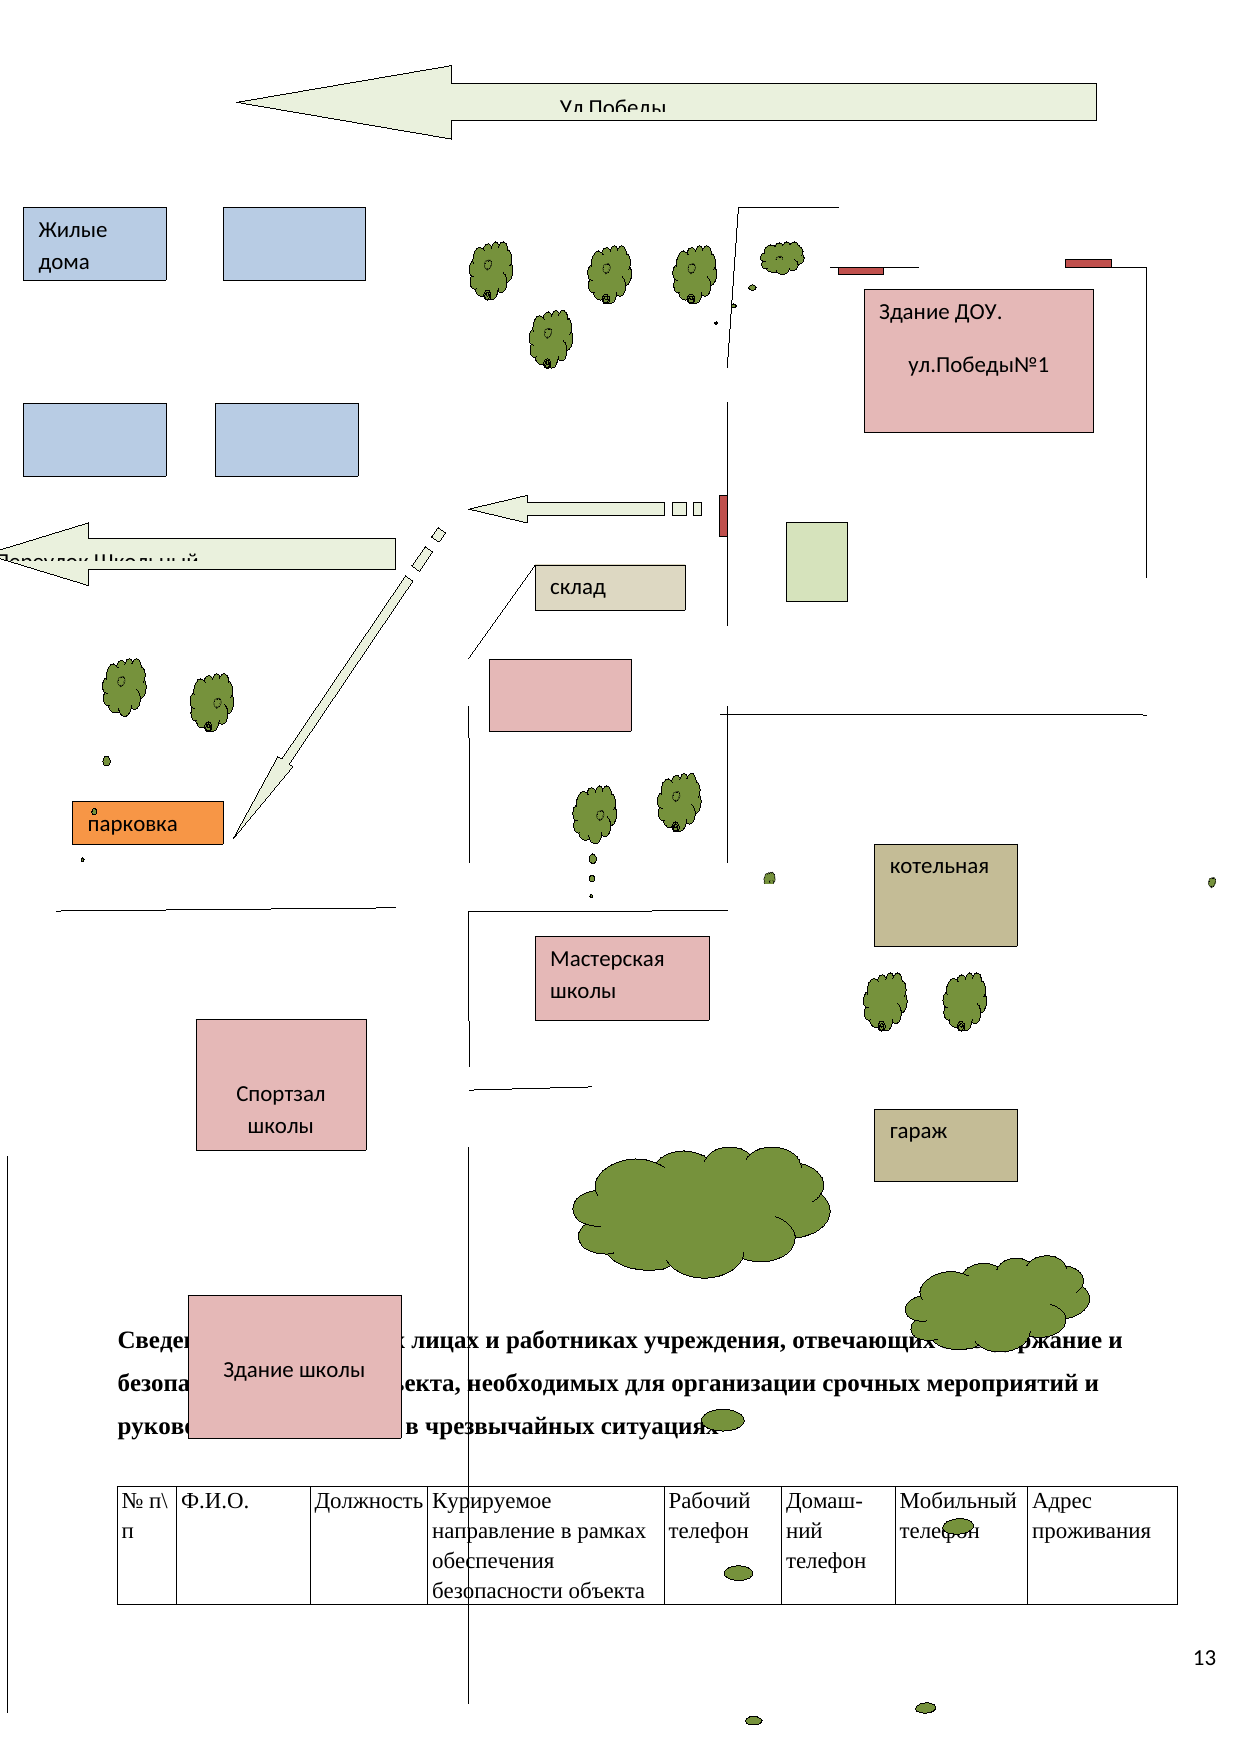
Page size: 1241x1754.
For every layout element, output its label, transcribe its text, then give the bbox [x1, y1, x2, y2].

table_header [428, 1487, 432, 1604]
text Сведения о должностных лицах и работниках учреждения, отвечающих за содержание и безопасное состояние объекта, необходимых для организации срочных мероприятий и руководства действиями в чрезвычайных ситуациях [117, 1325, 468, 1440]
table_header Адрес проживания [1028, 1487, 1177, 1604]
table_header Должность [311, 1487, 427, 1604]
table_header Домашний телефон [782, 1487, 895, 1604]
table_header № п\п [118, 1487, 176, 1604]
table_header Ф.И.О. [177, 1487, 310, 1604]
table_header Рабочий телефон [665, 1487, 781, 1604]
text Сведения о должностных лицах и работниках учреждения, отвечающих за содержание и безопасное состояние объекта, необходимых для организации срочных мероприятий и руководства действиями в чрезвычайных ситуациях [469, 1325, 1216, 1440]
table_header Мобильный телефон [896, 1487, 1027, 1604]
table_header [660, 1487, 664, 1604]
